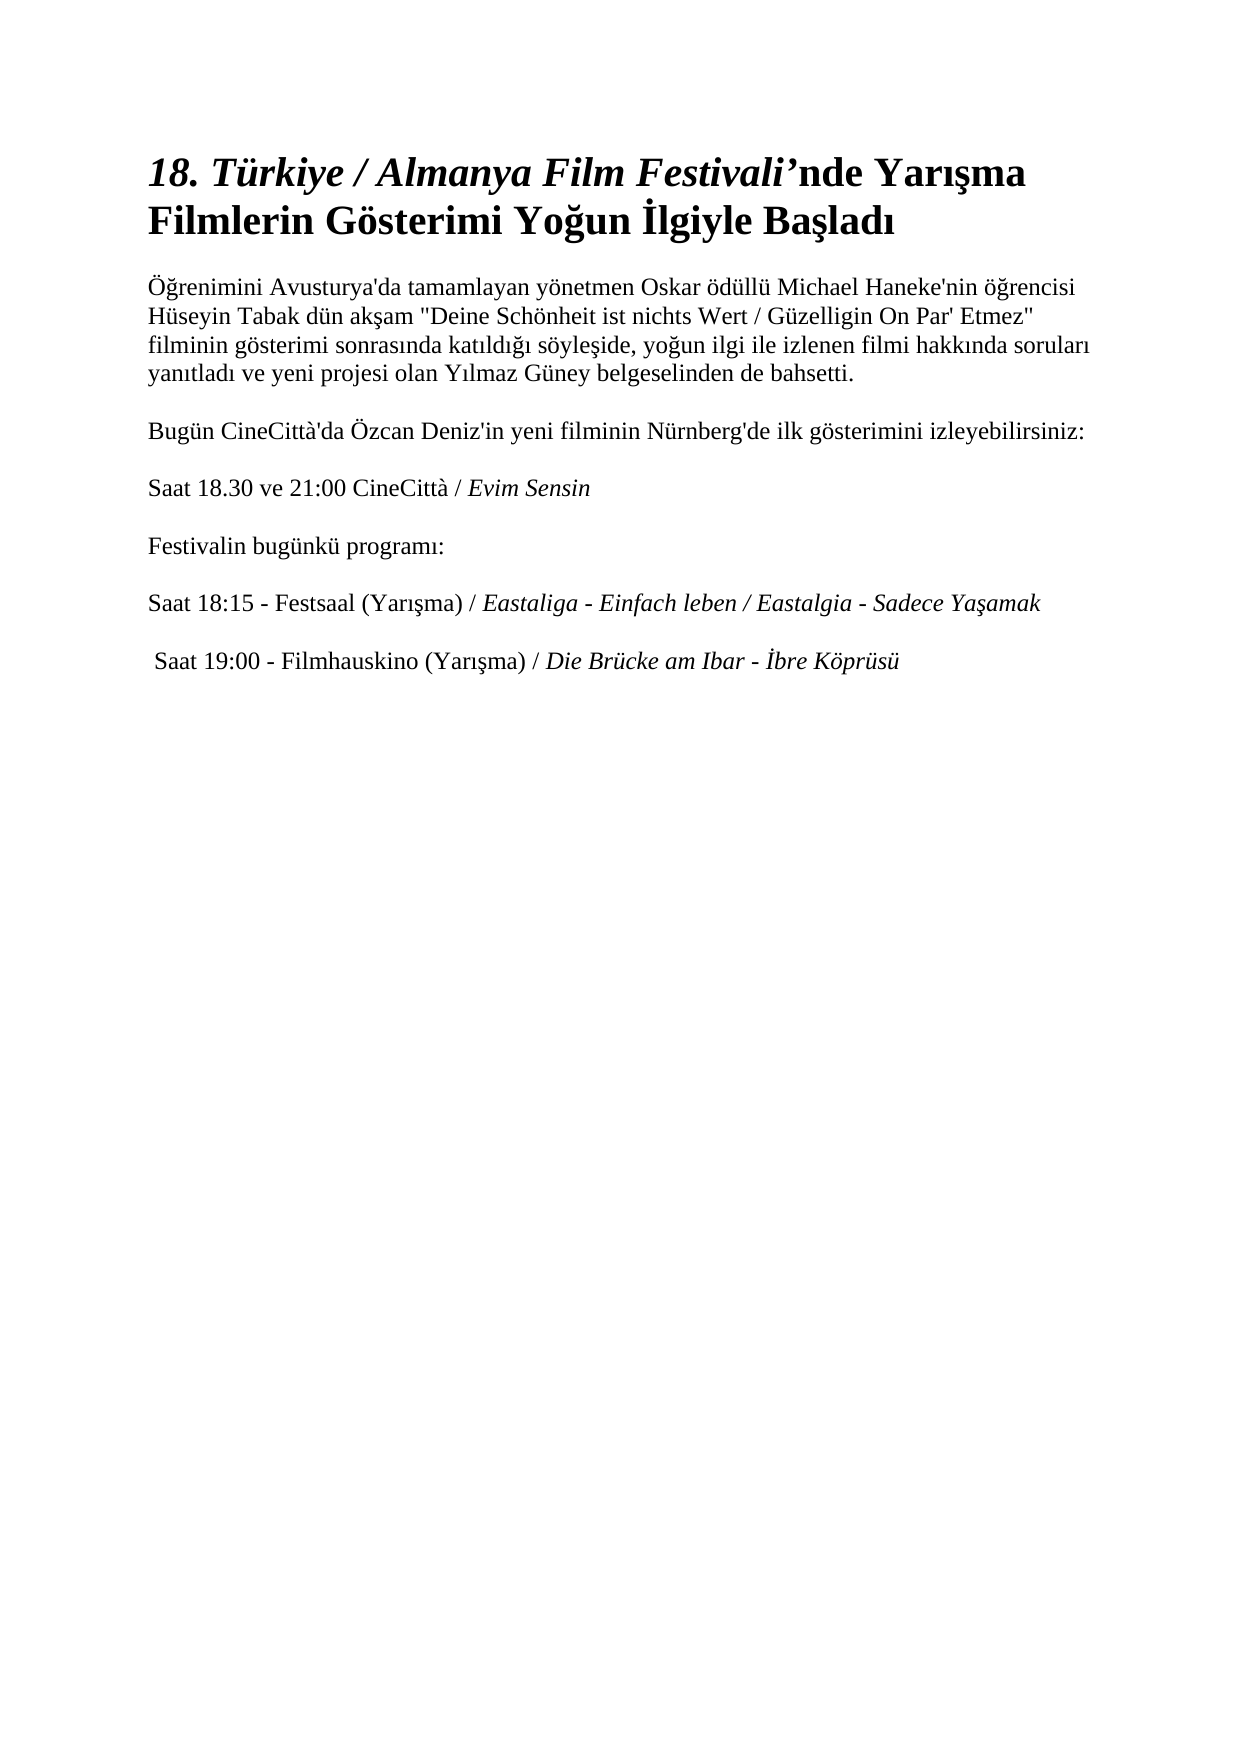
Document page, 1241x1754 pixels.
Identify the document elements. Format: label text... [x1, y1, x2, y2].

text 18. Türkiye / Almanya Film Festivali’nde Yarışma Filmlerin Gösterimi Yoğun İlgiyle Başladı [148, 148, 1093, 243]
text Saat 18.30 ve 21:00 CineCittà / Evim Sensin [148, 473, 1093, 502]
text Festivalin bugünkü programı: [148, 531, 1093, 560]
text Bugün CineCittà'da Özcan Deniz'in yeni filminin Nürnberg'de ilk gösterimini izleyebilirsiniz: [148, 416, 1093, 445]
text Öğrenimini Avusturya'da tamamlayan yönetmen Oskar ödüllü Michael Haneke'nin öğrencisi Hüseyin Tabak dün akşam "Deine Schönheit ist nichts Wert / Güzelligin On Par' Etmez" filminin gösterimi sonrasında katıldığı söyleşide, yoğun ilgi ile izlenen filmi hakkında soruları yanıtladı ve yeni projesi olan Yılmaz Güney belgeselinden de bahsetti. [148, 272, 1093, 387]
text Saat 18:15 - Festsaal (Yarışma) / Eastaliga - Einfach leben / Eastalgia - Sadece Yaşamak [148, 588, 1093, 617]
text Saat 19:00 - Filmhauskino (Yarışma) / Die Brücke am Ibar - İbre Köprüsü [148, 646, 1093, 675]
